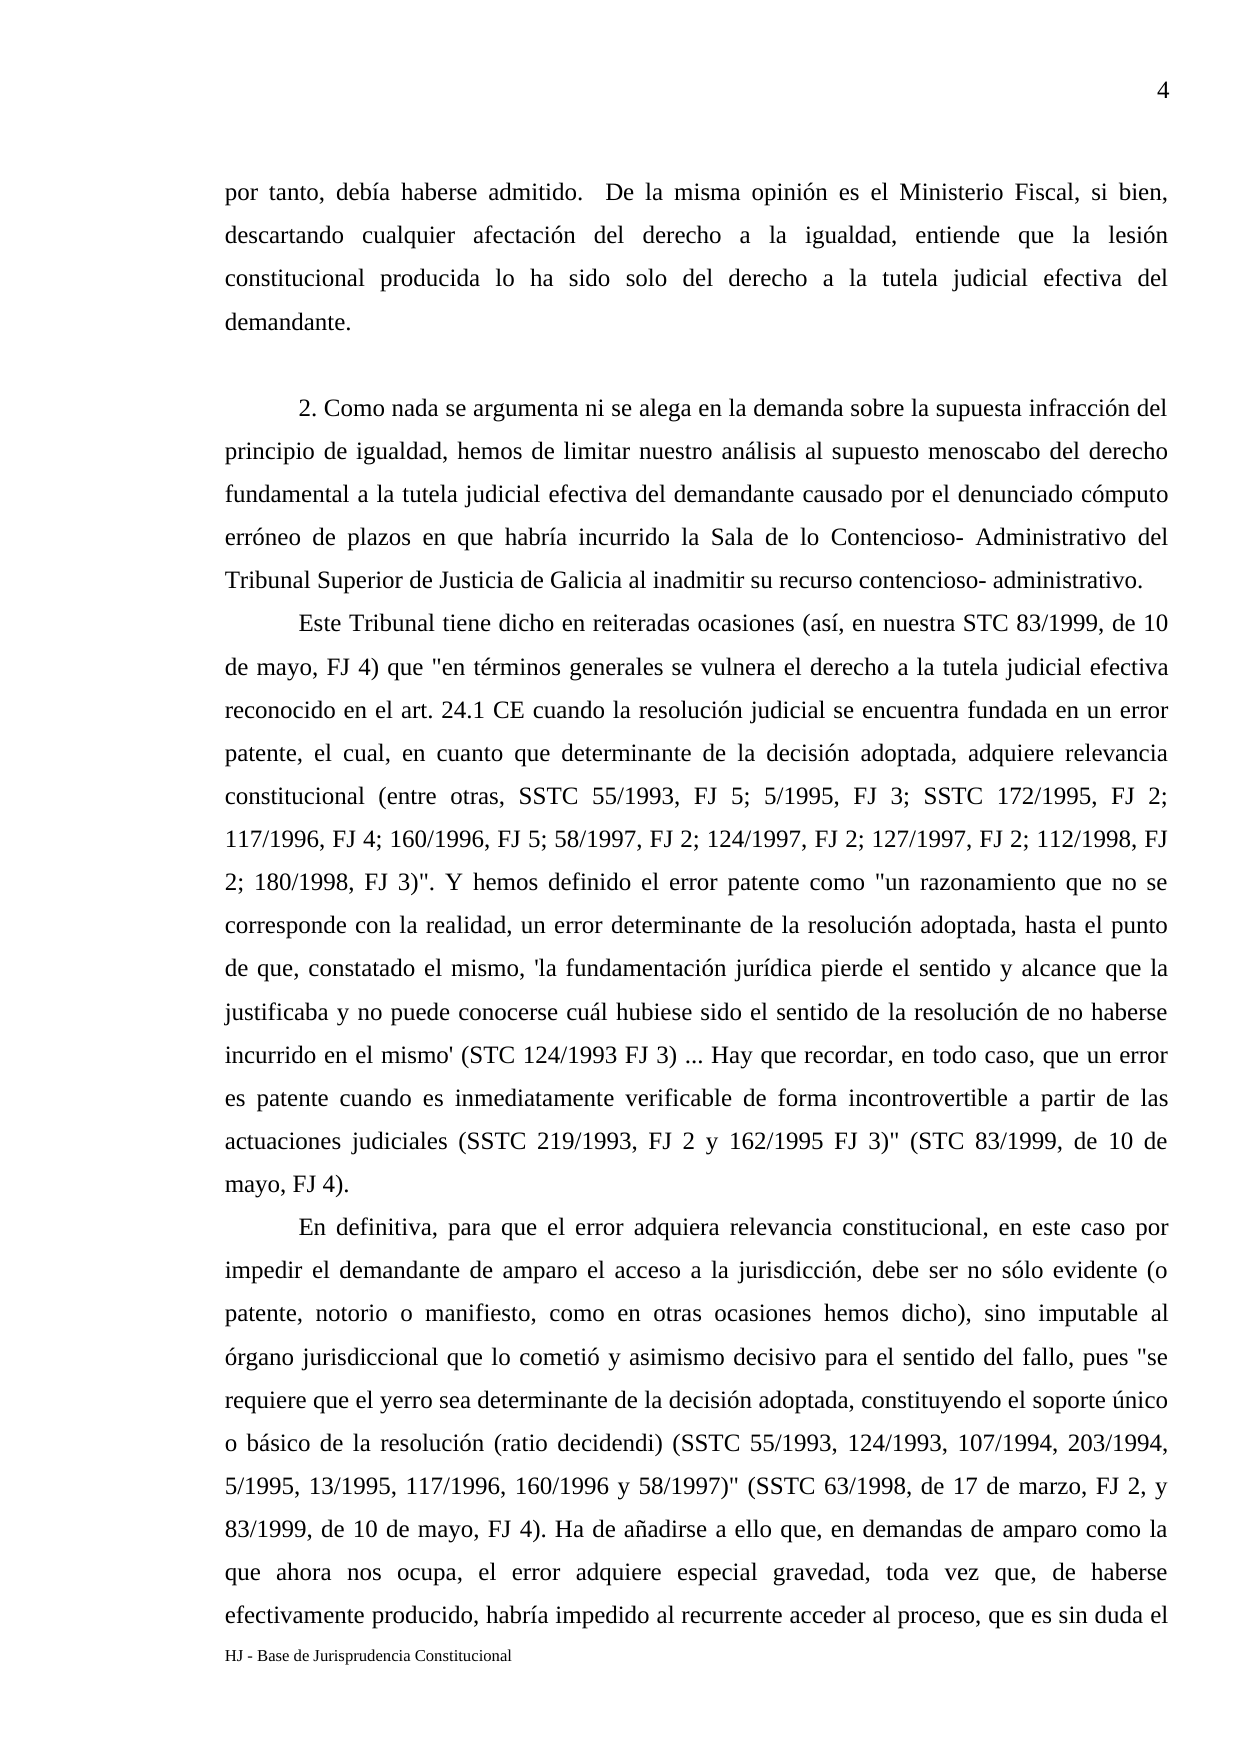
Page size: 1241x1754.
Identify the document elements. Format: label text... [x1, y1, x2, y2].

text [224, 1212, 1169, 1629]
text 2. Como nada se argumenta ni se alega en la demanda sobre la supuesta infracción del principio de igualdad, hemos de limitar nuestro análisis al supuesto menoscabo del derecho fundamental a la tutela judicial efectiva del demandante causado por el denunciado cómputo erróneo de plazos en que habría incurrido la Sala de lo Contencioso- Administrativo del Tribunal Superior de Justicia de Galicia al inadmitir su recurso contencioso- administrativo. [224, 393, 1169, 594]
text Este Tribunal tiene dicho en reiteradas ocasiones (así, en nuestra STC 83/1999, de 10 de mayo, FJ 4) que "en términos generales se vulnera el derecho a la tutela judicial efectiva reconocido en el art. 24.1 CE cuando la resolución judicial se encuentra fundada en un error patente, el cual, en cuanto que determinante de la decisión adoptada, adquiere relevancia constitucional (entre otras, SSTC 55/1993, FJ 5; 5/1995, FJ 3; SSTC 172/1995, FJ 2; 117/1996, FJ 4; 160/1996, FJ 5; 58/1997, FJ 2; 124/1997, FJ 2; 127/1997, FJ 2; 112/1998, FJ 2; 180/1998, FJ 3)". Y hemos definido el error patente como "un razonamiento que no se corresponde con la realidad, un error determinante de la resolución adoptada, hasta el punto de que, constatado el mismo, 'la fundamentación jurídica pierde el sentido y alcance que la justificaba y no puede conocerse cuál hubiese sido el sentido de la resolución de no haberse incurrido en el mismo' (STC 124/1993 FJ 3) ... Hay que recordar, en todo caso, que un error es patente cuando es inmediatamente verificable de forma incontrovertible a partir de las actuaciones judiciales (SSTC 219/1993, FJ 2 y 162/1995 FJ 3)" (STC 83/1999, de 10 de mayo, FJ 4). [224, 608, 1169, 1198]
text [224, 177, 1169, 335]
